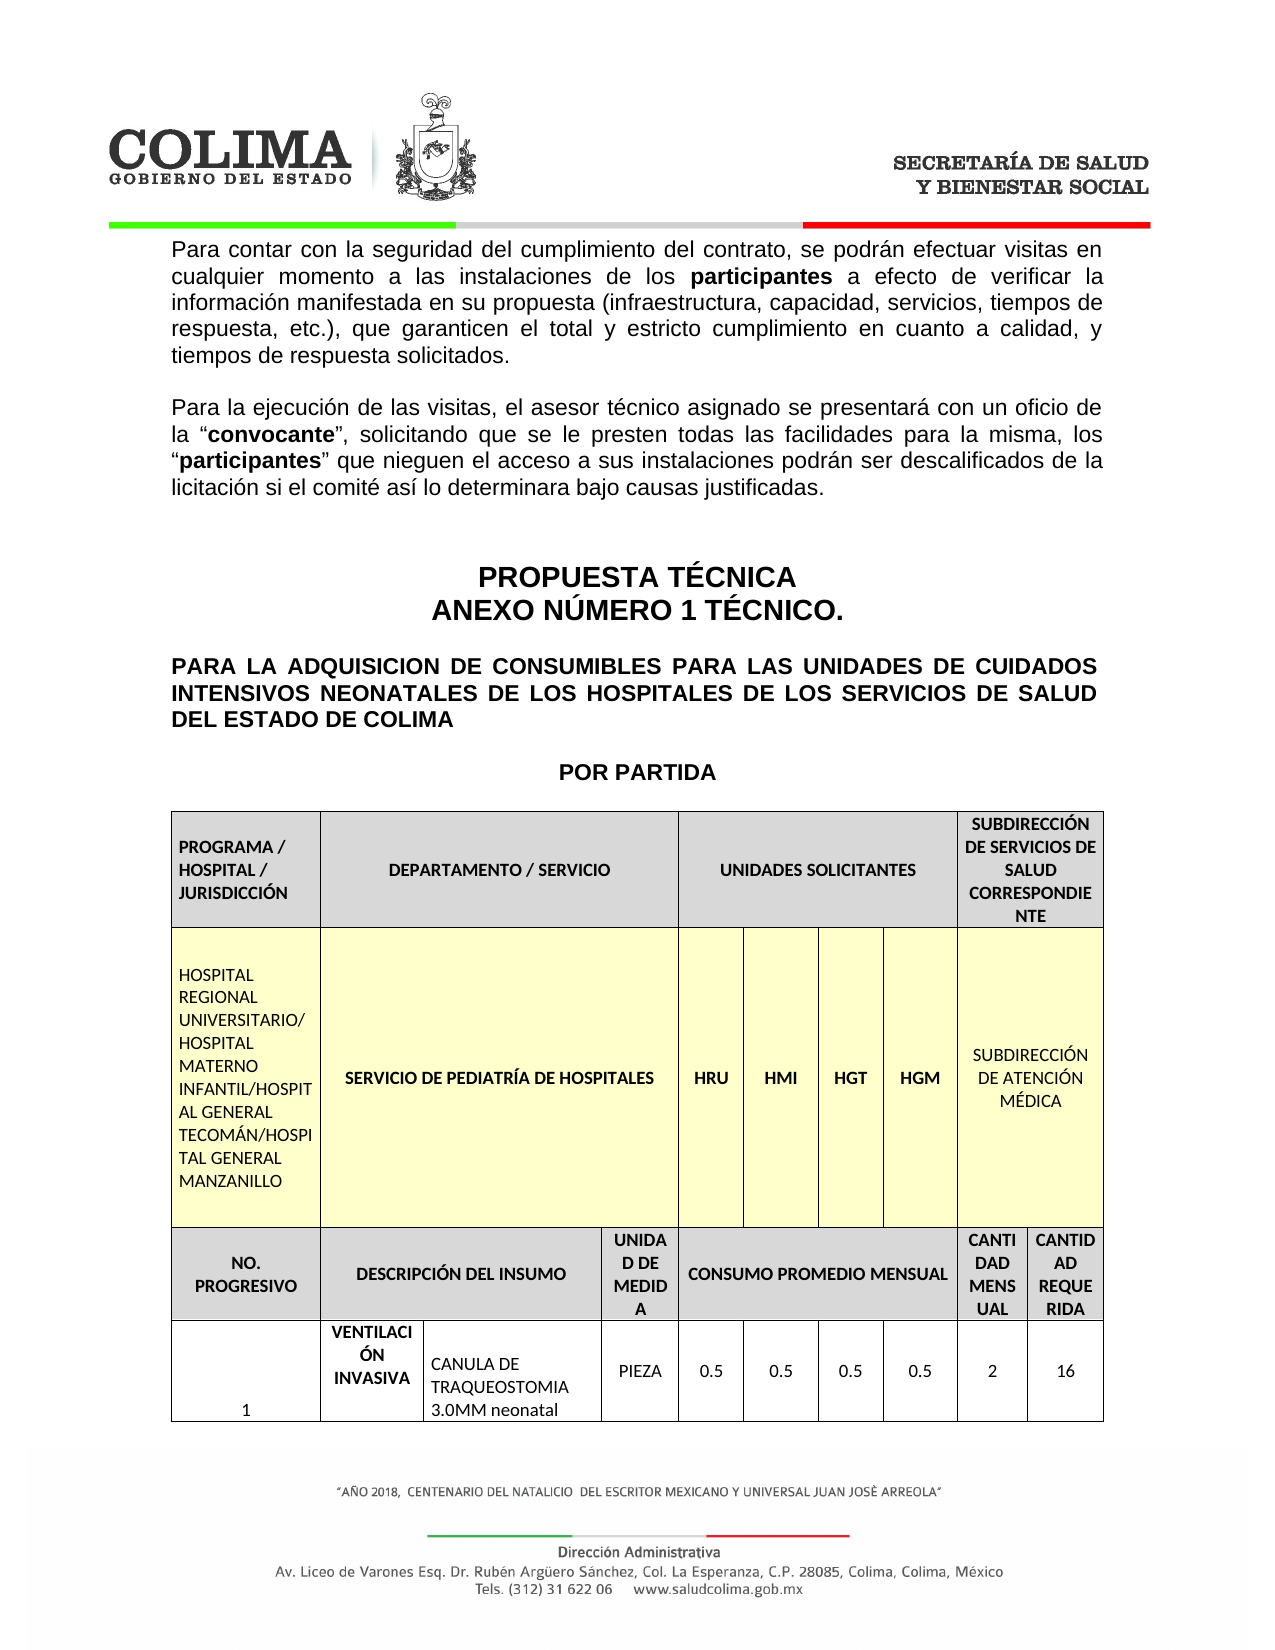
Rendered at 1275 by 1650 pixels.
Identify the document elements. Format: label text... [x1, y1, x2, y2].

table_cell SUBDIRECCIÓN DE ATENCIÓN MÉDICA [958, 928, 1103, 1227]
table_cell CONSUMO PROMEDIO MENSUAL [679, 1228, 957, 1319]
table_header DEPARTAMENTO / SERVICIO [321, 812, 678, 927]
text Para contar con la seguridad del cumplimiento del contrato, se podrán efectuar visitas en cualquier momento a las instalaciones de los participantes a efecto de verificar la información manifestada en su propuesta (infraestructura, capacidad, servicios, tiempos de respuesta, etc.), que garanticen el total y estricto cumplimiento en cuanto a calidad, y tiempos de respuesta solicitados. [171, 236, 1104, 368]
table_cell HOSPITAL REGIONAL UNIVERSITARIO/HOSPITAL MATERNO INFANTIL/HOSPITAL GENERAL TECOMÁN/HOSPITAL GENERAL MANZANILLO [172, 928, 320, 1227]
table_cell 0.5 [819, 1321, 883, 1421]
table_cell HGT [819, 928, 883, 1227]
table_cell DESCRIPCIÓN DEL INSUMO [321, 1228, 601, 1319]
table_cell 0.5 [744, 1321, 818, 1421]
table_header UNIDADES SOLICITANTES [679, 812, 957, 927]
text ANEXO NÚMERO 1 TÉCNICO. [171, 593, 1104, 627]
table_cell VENTILACIÓN INVASIVA [321, 1321, 423, 1421]
table_cell HGM [884, 928, 957, 1227]
table_header SUBDIRECCIÓN DE SERVICIOS DE SALUD CORRESPONDIENTE [958, 812, 1103, 927]
text POR PARTIDA [171, 758, 1104, 785]
table_cell 16 [1028, 1321, 1103, 1421]
text Para la ejecución de las visitas, el asesor técnico asignado se presentará con un oficio de la “convocante”, solicitando que se le presten todas las facilidades para la misma, los “participantes” que nieguen el acceso a sus instalaciones podrán ser descalificados de la licitación si el comité así lo determinara bajo causas justificadas. [171, 394, 1104, 500]
table_cell SERVICIO DE PEDIATRÍA DE HOSPITALES [321, 928, 678, 1227]
table_cell HMI [744, 928, 818, 1227]
table_cell 0.5 [679, 1321, 743, 1421]
table_cell CANULA DE TRAQUEOSTOMIA 3.0MM neonatal [424, 1321, 601, 1421]
table_cell UNIDAD DE MEDIDA [602, 1228, 678, 1319]
table_cell PIEZA [602, 1321, 678, 1421]
table_cell HRU [679, 928, 743, 1227]
picture [27, 1449, 1249, 1650]
table_header PROGRAMA / HOSPITAL / JURISDICCIÓN [172, 812, 320, 927]
table_cell 2 [958, 1321, 1027, 1421]
picture [0, 7, 1261, 238]
table_cell CANTIDAD REQUERIDA [1028, 1228, 1103, 1319]
table_cell NO. PROGRESIVO [172, 1228, 320, 1319]
table_cell CANTIDAD MENSUAL [958, 1228, 1027, 1319]
text PARA LA ADQUISICION DE CONSUMIBLES PARA LAS UNIDADES DE CUIDADOS INTENSIVOS NEONATALES DE LOS HOSPITALES DE LOS SERVICIOS DE SALUD DEL ESTADO DE COLIMA [171, 653, 1098, 732]
table_cell 0.5 [884, 1321, 957, 1421]
text PROPUESTA TÉCNICA [171, 560, 1104, 593]
table_cell 1 [172, 1321, 320, 1421]
